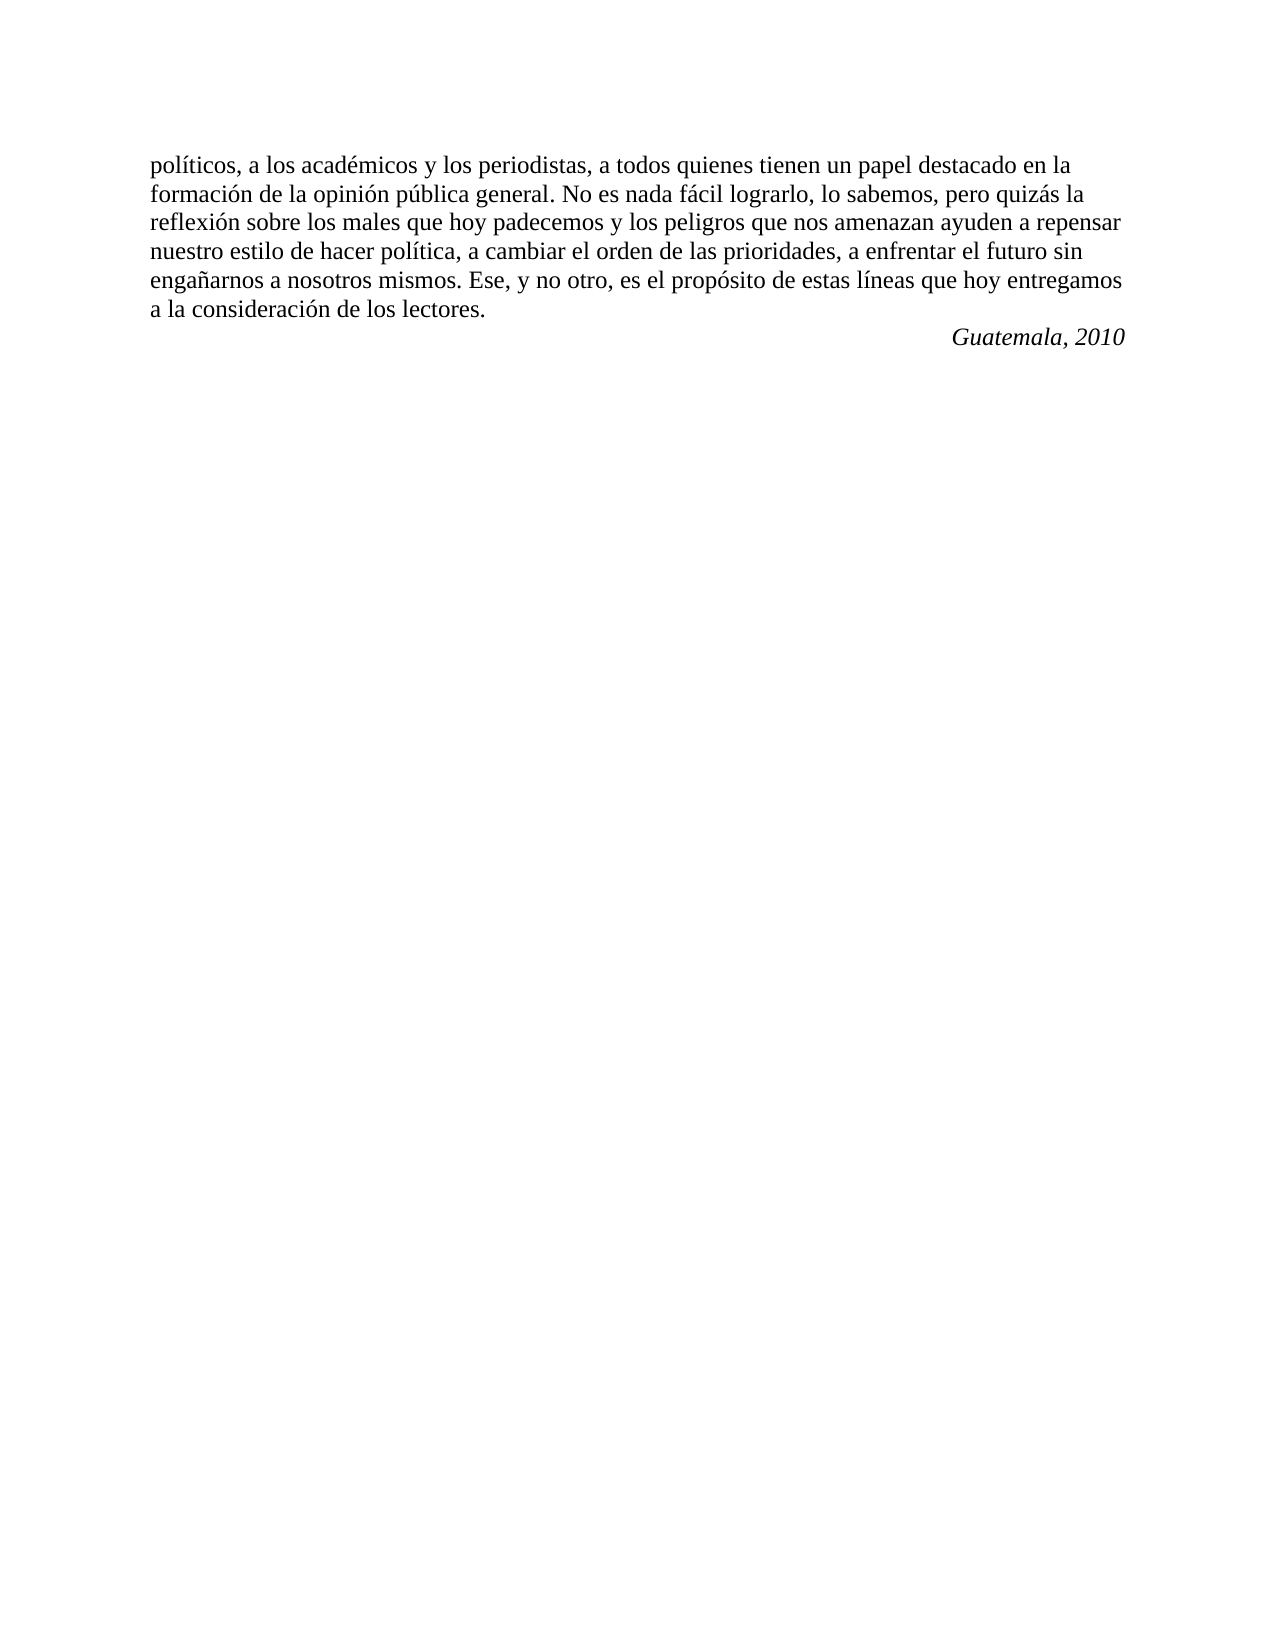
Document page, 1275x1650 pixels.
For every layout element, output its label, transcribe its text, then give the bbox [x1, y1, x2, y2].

text Guatemala, 2010 [150, 322, 1125, 351]
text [150, 150, 1125, 322]
